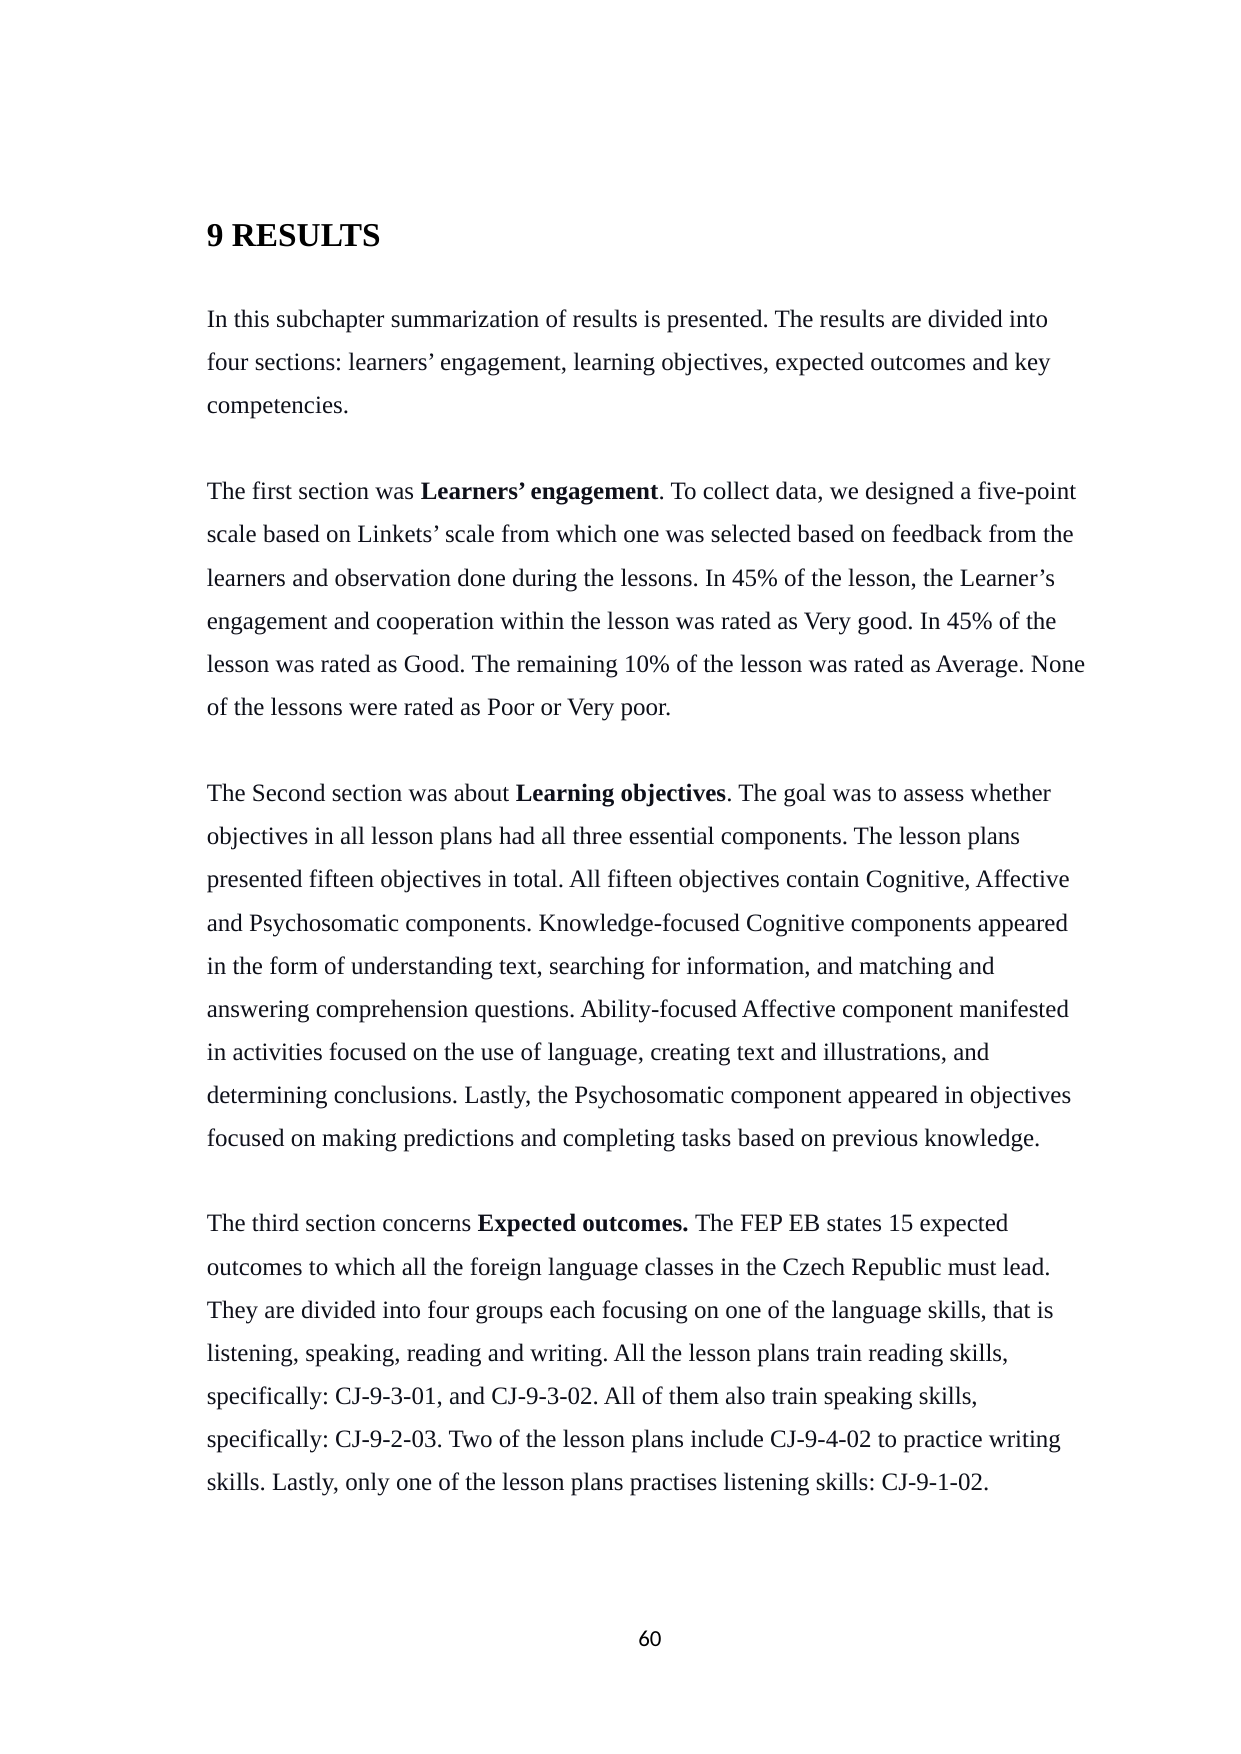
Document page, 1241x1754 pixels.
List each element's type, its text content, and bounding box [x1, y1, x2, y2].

text The Second section was about Learning objectives. The goal was to assess whether objectives in all lesson plans had all three essential components. The lesson plans presented fifteen objectives in total. All fifteen objectives contain Cognitive, Affective and Psychosomatic components. Knowledge-focused Cognitive components appeared in the form of understanding text, searching for information, and matching and answering comprehension questions. Ability-focused Affective component manifested in activities focused on the use of language, creating text and illustrations, and determining conclusions. Lastly, the Psychosomatic component appeared in objectives focused on making predictions and completing tasks based on previous knowledge. [207, 778, 1093, 1152]
text The third section concerns Expected outcomes. The FEP EB states 15 expected outcomes to which all the foreign language classes in the Czech Republic must lead. They are divided into four groups each focusing on one of the language skills, that is listening, speaking, reading and writing. All the lesson plans train reading skills, specifically: CJ-9-3-01, and CJ-9-3-02. All of them also train speaking skills, specifically: CJ-9-2-03. Two of the lesson plans include CJ-9-4-02 to practice writing skills. Lastly, only one of the lesson plans practises listening skills: CJ-9-1-02. [207, 1208, 1093, 1496]
subtitle 9 RESULTS [207, 216, 1093, 254]
text In this subchapter summarization of results is presented. The results are divided into four sections: learners’ engagement, learning objectives, expected outcomes and key competencies. [207, 304, 1093, 419]
text The first section was Learners’ engagement. To collect data, we designed a five-point scale based on Linkets’ scale from which one was selected based on feedback from the learners and observation done during the lessons. In 45% of the lesson, the Learner’s engagement and cooperation within the lesson was rated as Very good. In 45% of the lesson was rated as Good. The remaining 10% of the lesson was rated as Average. None of the lessons were rated as Poor or Very poor. [207, 476, 1093, 721]
